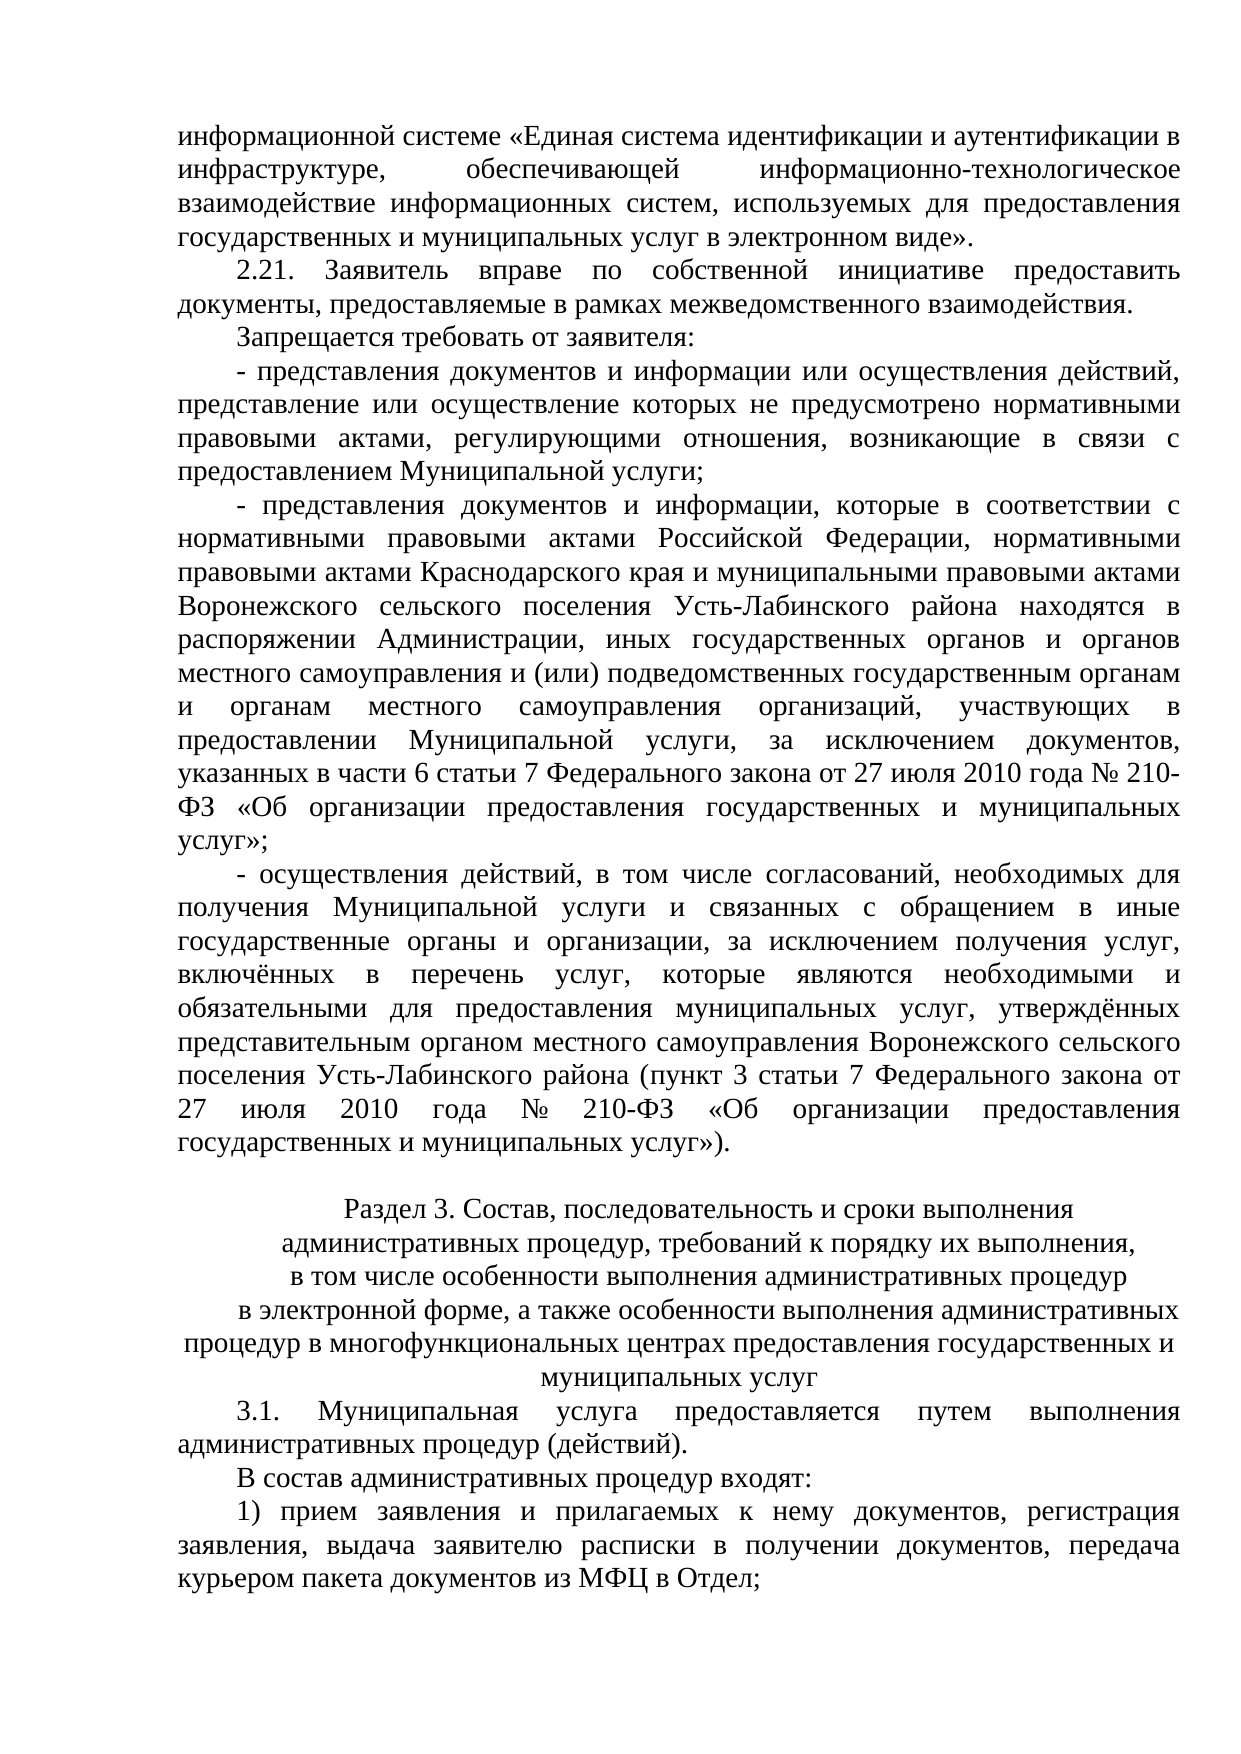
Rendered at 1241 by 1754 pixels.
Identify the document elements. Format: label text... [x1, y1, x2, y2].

text - осуществления действий, в том числе согласований, необходимых для получения Муниципальной услуги и связанных с обращением в иные государственные органы и организации, за исключением получения услуг, включённых в перечень услуг, которые являются необходимыми и обязательными для предоставления муниципальных услуг, утверждённых представительным органом местного самоуправления Воронежского сельского поселения Усть-Лабинского района (пункт 3 статьи 7 Федерального закона от 27 июля 2010 года № 210-ФЗ «Об организации предоставления государственных и муниципальных услуг»). [177, 856, 1181, 1158]
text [177, 118, 1181, 252]
text административных процедур, требований к порядку их выполнения, [177, 1225, 1181, 1258]
text Запрещается требовать от заявителя: [177, 319, 1181, 353]
text 2.21. Заявитель вправе по собственной инициативе предоставить документы, предоставляемые в рамках межведомственного взаимодействия. [177, 252, 1181, 319]
text - представления документов и информации или осуществления действий, представление или осуществление которых не предусмотрено нормативными правовыми актами, регулирующими отношения, возникающие в связи с предоставлением Муниципальной услуги; [177, 353, 1181, 487]
text в том числе особенности выполнения административных процедур [177, 1258, 1181, 1292]
text - представления документов и информации, которые в соответствии с нормативными правовыми актами Российской Федерации, нормативными правовыми актами Краснодарского края и муниципальными правовыми актами Воронежского сельского поселения Усть-Лабинского района находятся в распоряжении Администрации, иных государственных органов и органов местного самоуправления и (или) подведомственных государственным органам и органам местного самоуправления организаций, участвующих в предоставлении Муниципальной услуги, за исключением документов, указанных в части 6 статьи 7 Федерального закона от 27 июля 2010 года № 210-ФЗ «Об организации предоставления государственных и муниципальных услуг»; [177, 487, 1181, 856]
text 3.1. Муниципальная услуга предоставляется путем выполнения административных процедур (действий). [177, 1393, 1181, 1460]
text Раздел 3. Состав, последовательность и сроки выполнения [177, 1191, 1181, 1225]
text в электронной форме, а также особенности выполнения административных процедур в многофункциональных центрах предоставления государственных и муниципальных услуг [177, 1292, 1181, 1393]
text 1) прием заявления и прилагаемых к нему документов, регистрация заявления, выдача заявителю расписки в получении документов, передача курьером пакета документов из МФЦ в Отдел; [177, 1493, 1181, 1594]
text В состав административных процедур входят: [177, 1460, 1181, 1493]
